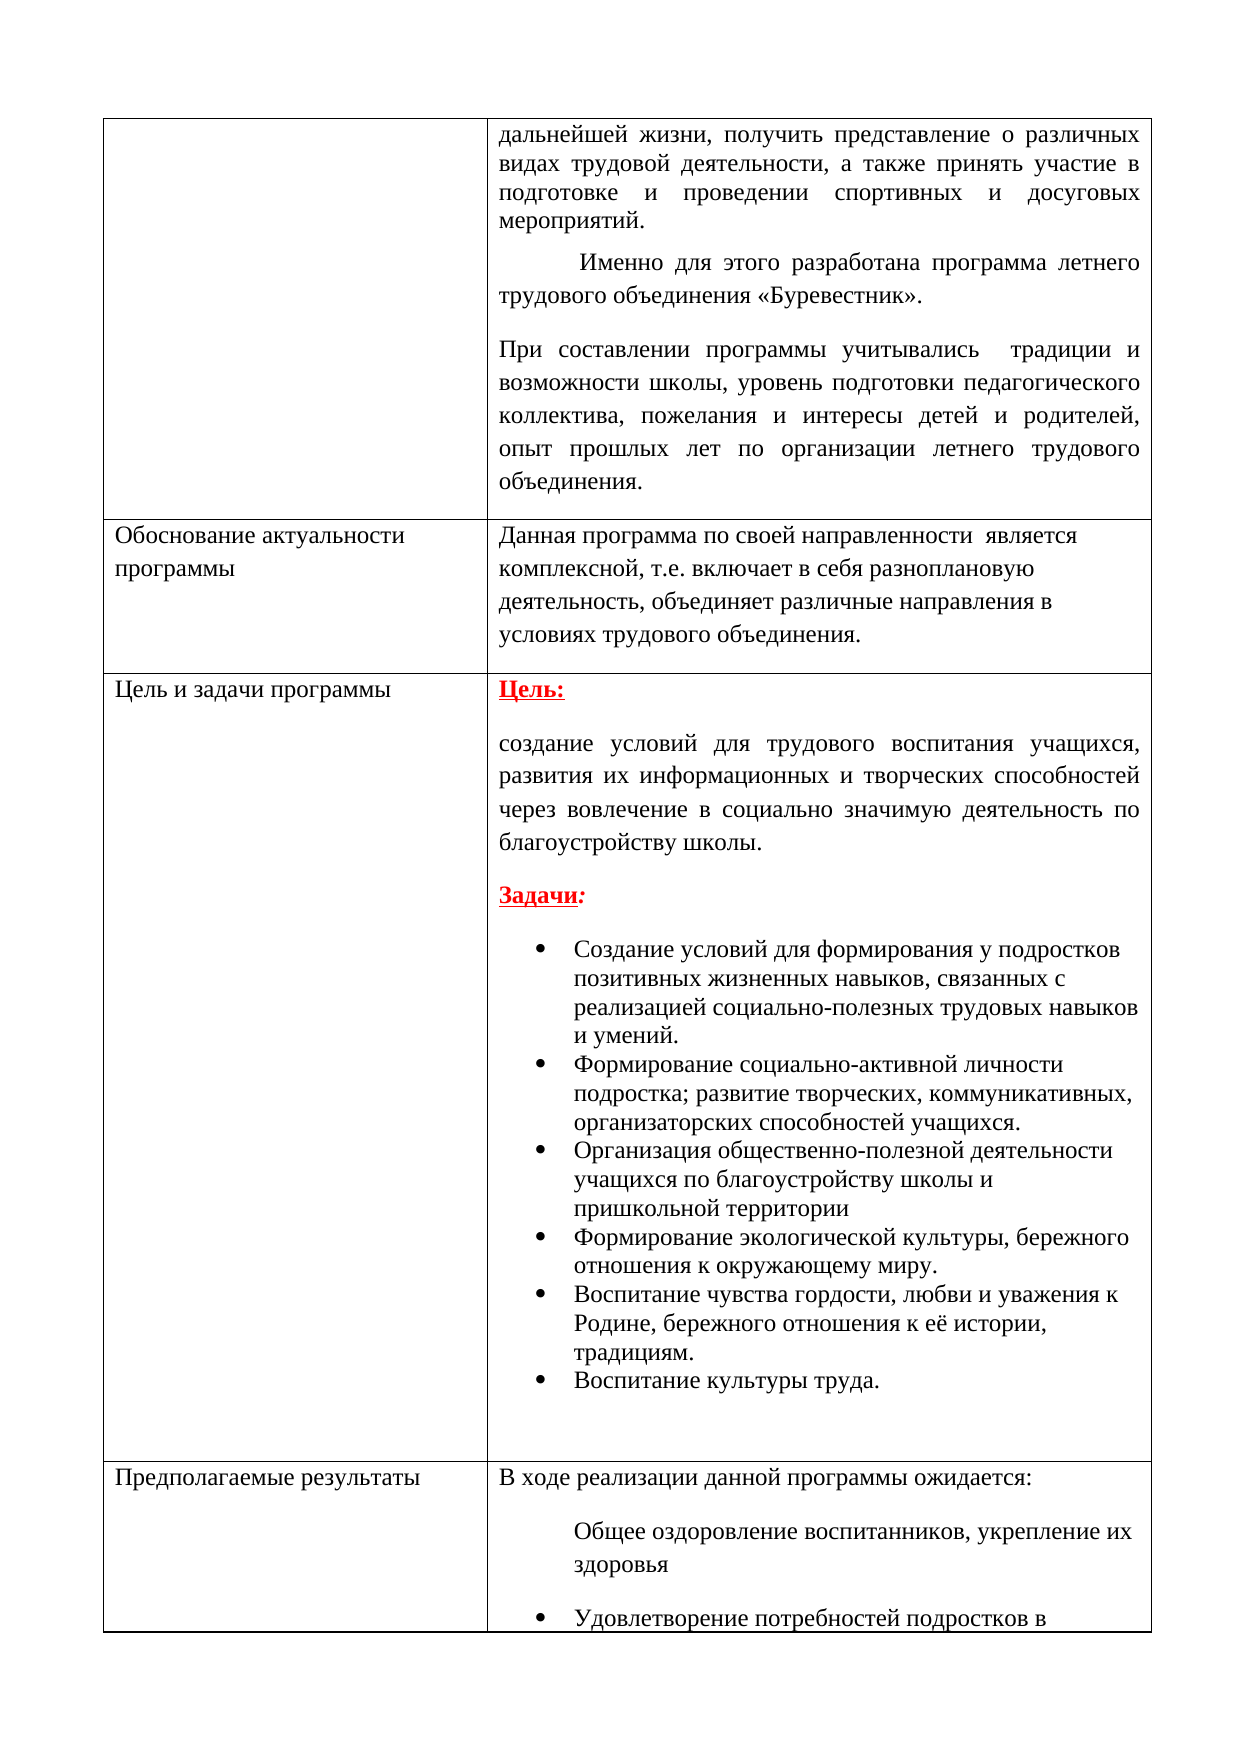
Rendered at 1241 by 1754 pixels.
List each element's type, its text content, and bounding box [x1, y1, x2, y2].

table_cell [104, 1462, 487, 1631]
table_cell Данная программа по своей направленности является комплексной, т.е. включает в себя разноплановую деятельность, объединяет различные направления в условиях трудового объединения. [488, 520, 1151, 673]
table_cell Цель: создание условий для трудового воспитания учащихся, развития их информационных и творческих способностей через вовлечение в социально значимую деятельность по благоустройству школы. Задачи: Создание условий для формирования у подростков позитивных жизненных навыков, связанных с реализацией социально-полезных трудовых навыков и умений. Формирование социально-активной личности подростка; развитие творческих, коммуникативных, организаторских способностей учащихся. Организация общественно-полезной деятельности учащихся по благоустройству школы и пришкольной территории Формирование экологической культуры, бережного отношения к окружающему миру. Воспитание чувства гордости, любви и уважения к Родине, бережного отношения к её истории, традициям. Воспитание культуры труда. [488, 674, 1151, 1461]
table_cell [488, 1462, 1151, 1631]
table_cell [104, 119, 487, 519]
table_cell Цель и задачи программы [104, 674, 487, 1461]
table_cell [488, 119, 1151, 519]
table_cell Обоснование актуальности программы [104, 520, 487, 673]
